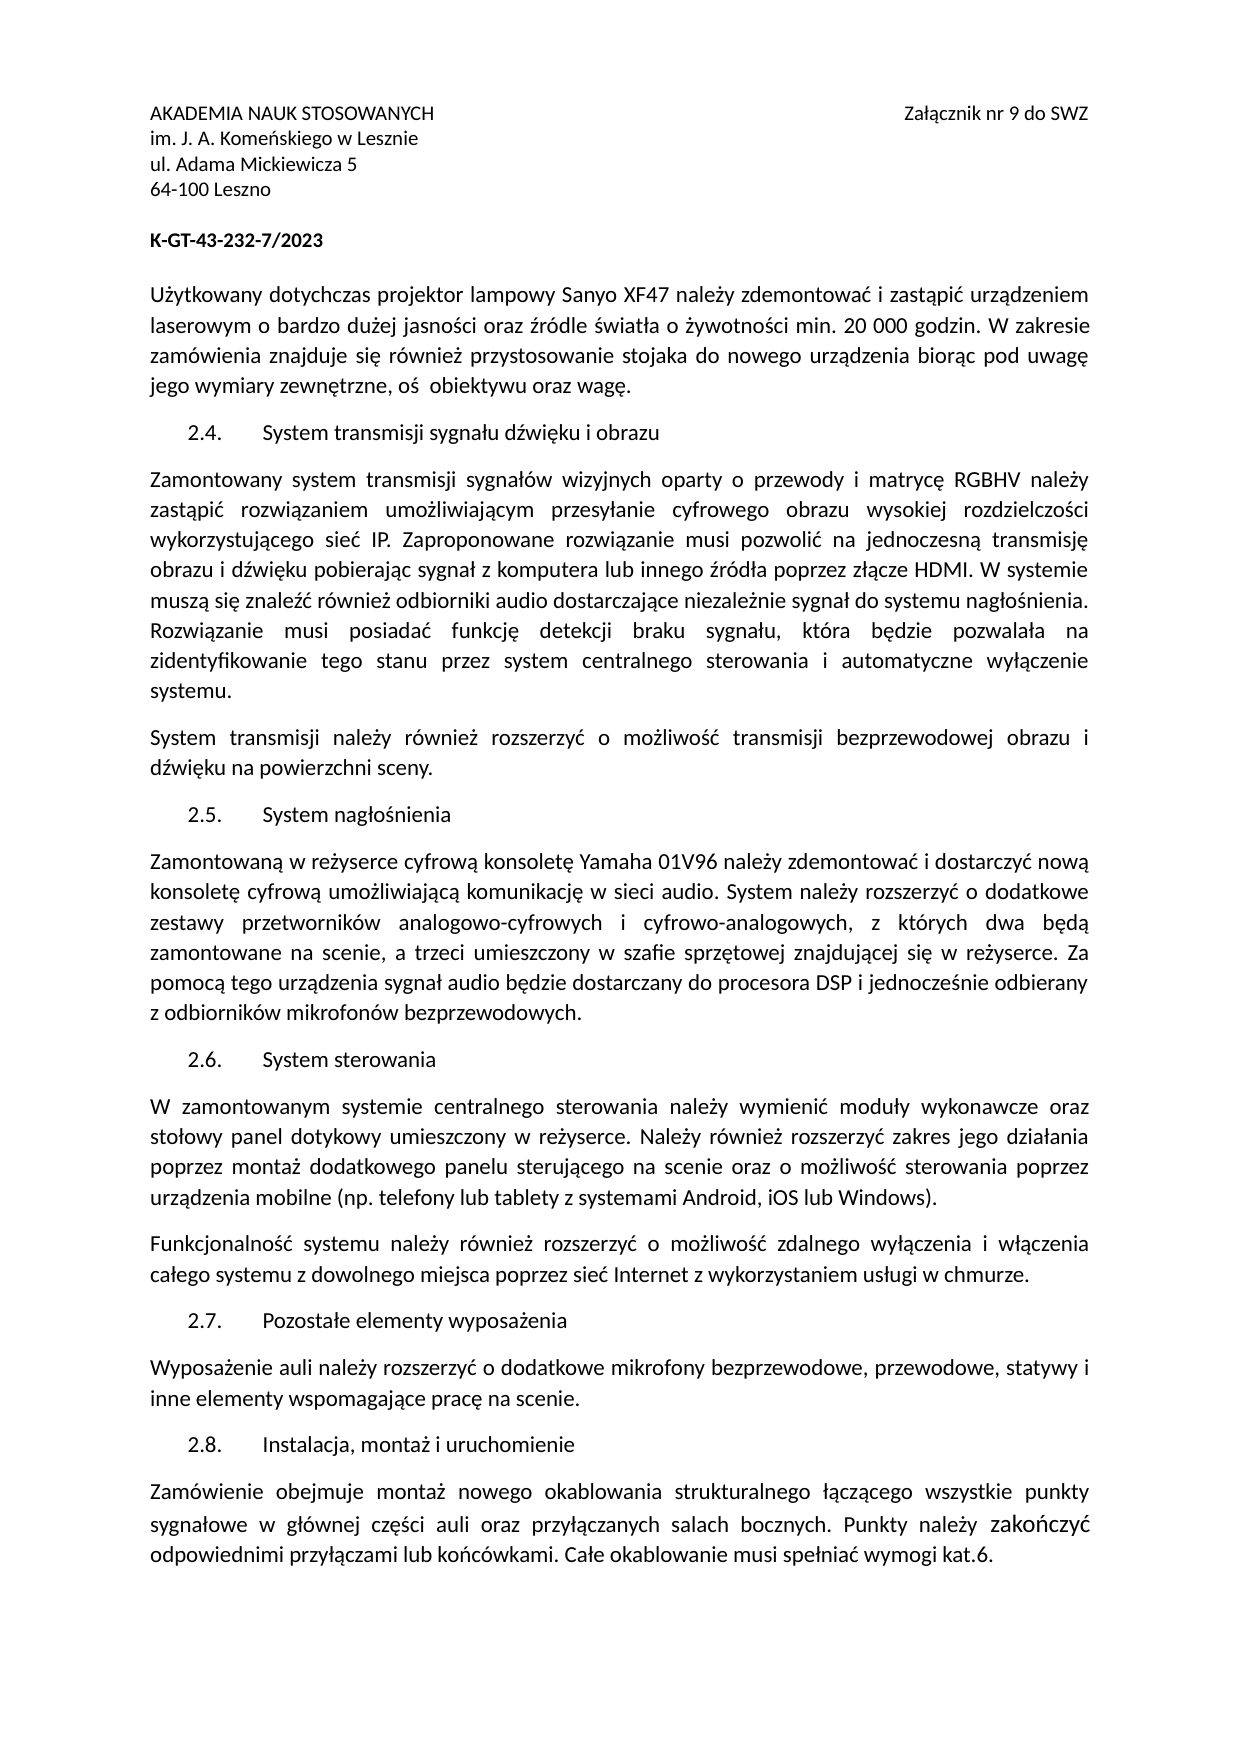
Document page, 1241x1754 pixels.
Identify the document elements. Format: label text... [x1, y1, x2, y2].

text W zamontowanym systemie centralnego sterowania należy wymienić moduły wykonawcze oraz stołowy panel dotykowy umieszczony w reżyserce. Należy również rozszerzyć zakres jego działania poprzez montaż dodatkowego panelu sterującego na scenie oraz o możliwość sterowania poprzez urządzenia mobilne (np. telefony lub tablety z systemami Android, iOS lub Windows). [150, 1092, 1090, 1211]
text Zamówienie obejmuje montaż nowego okablowania strukturalnego łączącego wszystkie punkty sygnałowe w głównej części auli oraz przyłączanych salach bocznych. Punkty należy zakończyć odpowiednimi przyłączami lub końcówkami. Całe okablowanie musi spełniać wymogi kat.6. [150, 1477, 1090, 1569]
text System transmisji należy również rozszerzyć o możliwość transmisji bezprzewodowej obrazu i dźwięku na powierzchni sceny. [150, 723, 1090, 782]
list System nagłośnienia [187, 800, 1090, 828]
text Funkcjonalność systemu należy również rozszerzyć o możliwość zdalnego wyłączenia i włączenia całego systemu z dowolnego miejsca poprzez sieć Internet z wykorzystaniem usługi w chmurze. [150, 1229, 1090, 1288]
text Zamontowaną w reżyserce cyfrową konsoletę Yamaha 01V96 należy zdemontować i dostarczyć nową konsoletę cyfrową umożliwiającą komunikację w sieci audio. System należy rozszerzyć o dodatkowe zestawy przetworników analogowo-cyfrowych i cyfrowo-analogowych, z których dwa będą zamontowane na scenie, a trzeci umieszczony w szafie sprzętowej znajdującej się w reżyserce. Za pomocą tego urządzenia sygnał audio będzie dostarczany do procesora DSP i jednocześnie odbierany z odbiorników mikrofonów bezprzewodowych. [150, 847, 1090, 1026]
text Wyposażenie auli należy rozszerzyć o dodatkowe mikrofony bezprzewodowe, przewodowe, statywy i inne elementy wspomagające pracę na scenie. [150, 1353, 1090, 1412]
list Instalacja, montaż i uruchomienie [187, 1431, 1090, 1459]
text Zamontowany system transmisji sygnałów wizyjnych oparty o przewody i matrycę RGBHV należy zastąpić rozwiązaniem umożliwiającym przesyłanie cyfrowego obrazu wysokiej rozdzielczości wykorzystującego sieć IP. Zaproponowane rozwiązanie musi pozwolić na jednoczesną transmisję obrazu i dźwięku pobierając sygnał z komputera lub innego źródła poprzez złącze HDMI. W systemie muszą się znaleźć również odbiorniki audio dostarczające niezależnie sygnał do systemu nagłośnienia. Rozwiązanie musi posiadać funkcję detekcji braku sygnału, która będzie pozwalała na zidentyfikowanie tego stanu przez system centralnego sterowania i automatyczne wyłączenie systemu. [150, 465, 1090, 704]
list System sterowania [187, 1045, 1090, 1073]
list System transmisji sygnału dźwięku i obrazu [187, 418, 1090, 446]
list Pozostałe elementy wyposażenia [187, 1307, 1090, 1335]
text Użytkowany dotychczas projektor lampowy Sanyo XF47 należy zdemontować i zastąpić urządzeniem laserowym o bardzo dużej jasności oraz źródle światła o żywotności min. 20 000 godzin. W zakresie zamówienia znajduje się również przystosowanie stojaka do nowego urządzenia biorąc pod uwagę jego wymiary zewnętrzne, oś obiektywu oraz wagę. [150, 281, 1090, 399]
